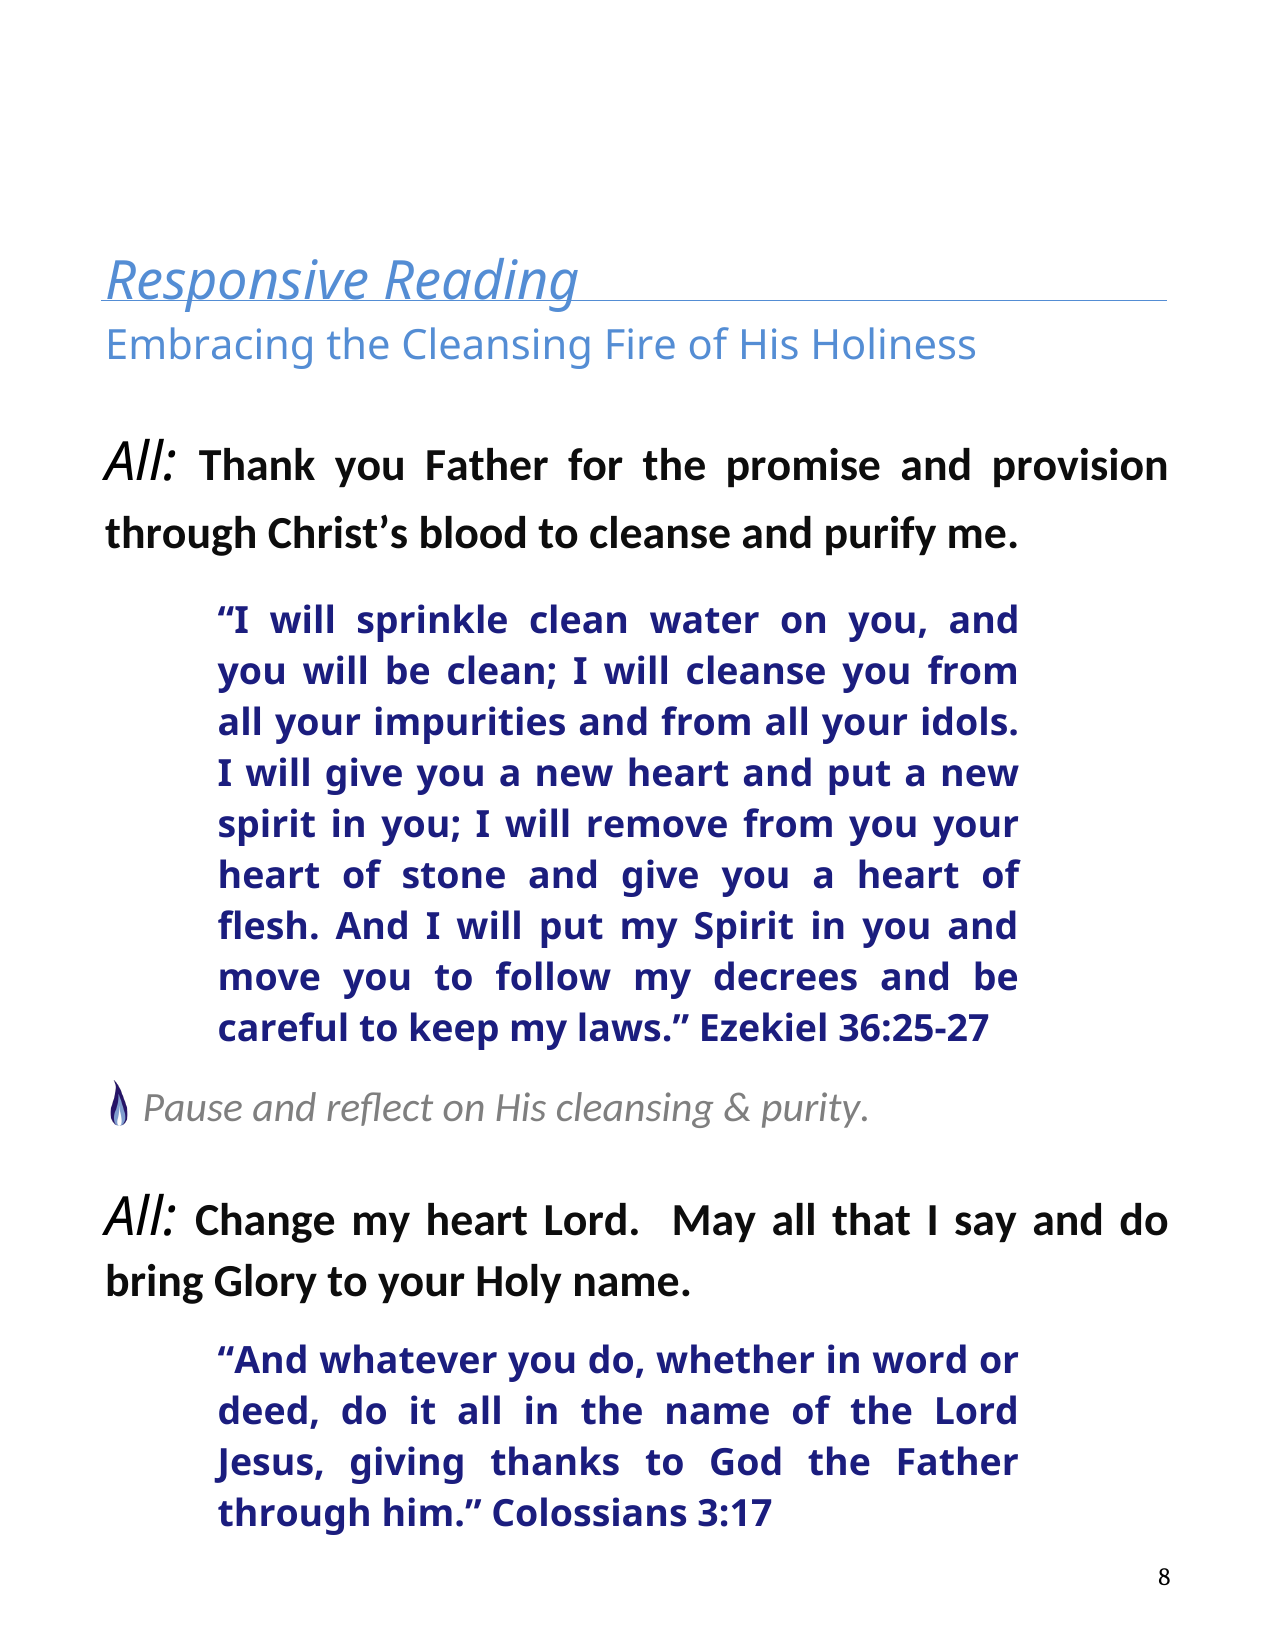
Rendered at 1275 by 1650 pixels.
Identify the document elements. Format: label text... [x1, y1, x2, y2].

text Embracing the Cleansing Fire of His Holiness [105, 315, 1170, 372]
text Responsive Reading [105, 241, 1170, 315]
text “And whatever you do, whether in word or deed, do it all in the name of the Lord Jesus, giving thanks to God the Father through him.” Colossians 3:17 [217, 1333, 1020, 1537]
picture [110, 1080, 128, 1126]
text Pause and reflect on His cleansing & purity. [142, 1081, 1170, 1132]
text “I will sprinkle clean water on you, and you will be clean; I will cleanse you from all your impurities and from all your idols. I will give you a new heart and put a new spirit in you; I will remove from you your heart of stone and give you a heart of flesh. And I will put my Spirit in you and move you to follow my decrees and be careful to keep my laws.” Ezekiel 36:25-27 [217, 593, 1020, 1052]
text All: Thank you Father for the promise and provision through Christ’s blood to cleanse and purify me. [105, 423, 1170, 562]
text All: Change my heart Lord. May all that I say and do bring Glory to your Holy name. [105, 1178, 1170, 1307]
